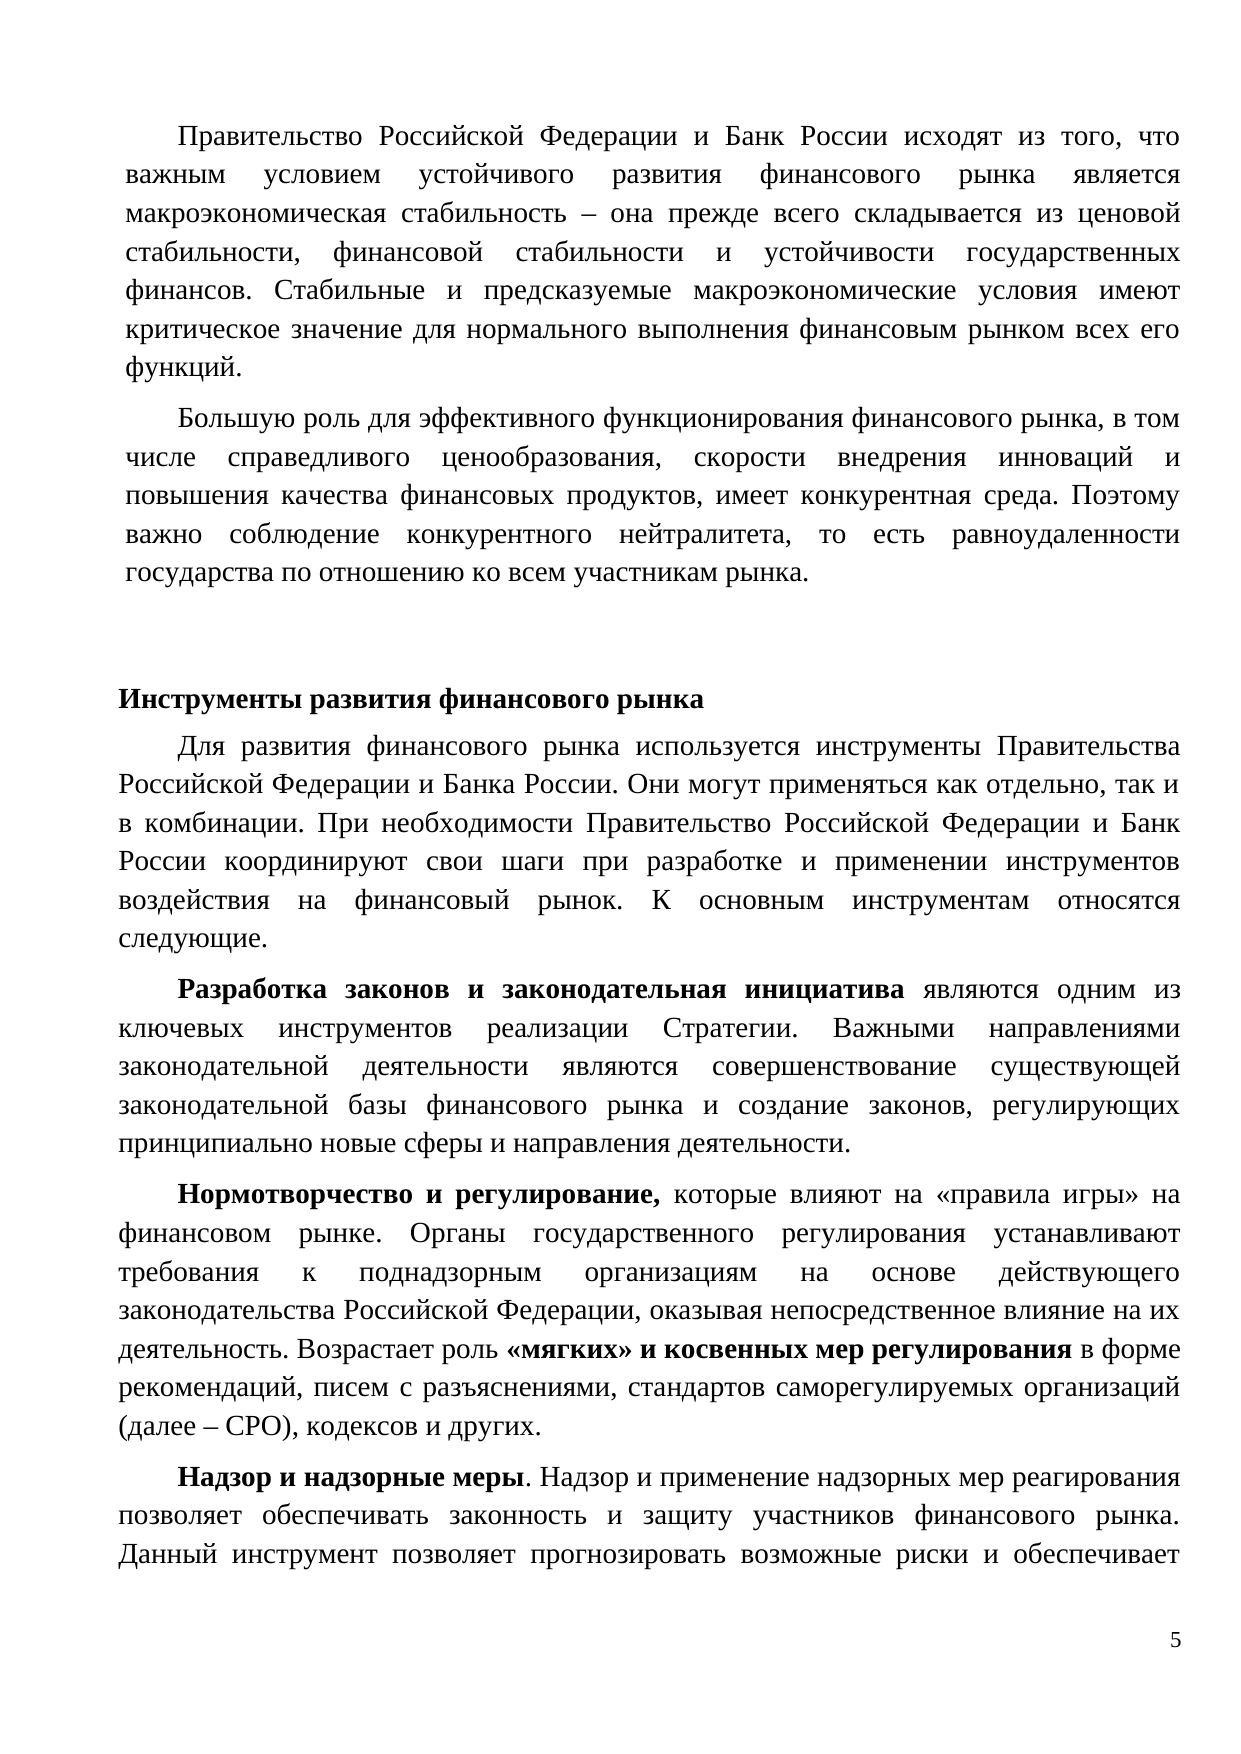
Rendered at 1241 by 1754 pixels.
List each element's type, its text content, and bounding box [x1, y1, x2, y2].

text Для развития финансового рынка используется инструменты Правительства Российской Федерации и Банка России. Они могут применяться как отдельно, так и в комбинации. При необходимости Правительство Российской Федерации и Банк России координируют свои шаги при разработке и применении инструментов воздействия на финансовый рынок. К основным инструментам относятся следующие. [118, 728, 1181, 954]
text Нормотворчество и регулирование, которые влияют на «правила игры» на финансовом рынке. Органы государственного регулирования устанавливают требования к поднадзорным организациям на основе действующего законодательства Российской Федерации, оказывая непосредственное влияние на их деятельность. Возрастает роль «мягких» и косвенных мер регулирования в форме рекомендаций, писем с разъяснениями, стандартов саморегулируемых организаций (далее – СРО), кодексов и других. [118, 1177, 1181, 1441]
text Правительство Российской Федерации и Банк России исходят из того, что важным условием устойчивого развития финансового рынка является макроэкономическая стабильность – она прежде всего складывается из ценовой стабильности, финансовой стабильности и устойчивости государственных финансов. Стабильные и предсказуемые макроэкономические условия имеют критическое значение для нормального выполнения финансовым рынком всех его функций. [125, 118, 1181, 383]
text Разработка законов и законодательная инициатива являются одним из ключевых инструментов реализации Стратегии. Важными направлениями законодательной деятельности являются совершенствование существующей законодательной базы финансового рынка и создание законов, регулирующих принципиально новые сферы и направления деятельности. [118, 971, 1181, 1159]
text Инструменты развития финансового рынка [118, 682, 1181, 715]
text Большую роль для эффективного функционирования финансового рынка, в том числе справедливого ценообразования, скорости внедрения инноваций и повышения качества финансовых продуктов, имеет конкурентная среда. Поэтому важно соблюдение конкурентного нейтралитета, то есть равноудаленности государства по отношению ко всем участникам рынка. [125, 400, 1181, 588]
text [118, 1459, 1181, 1569]
